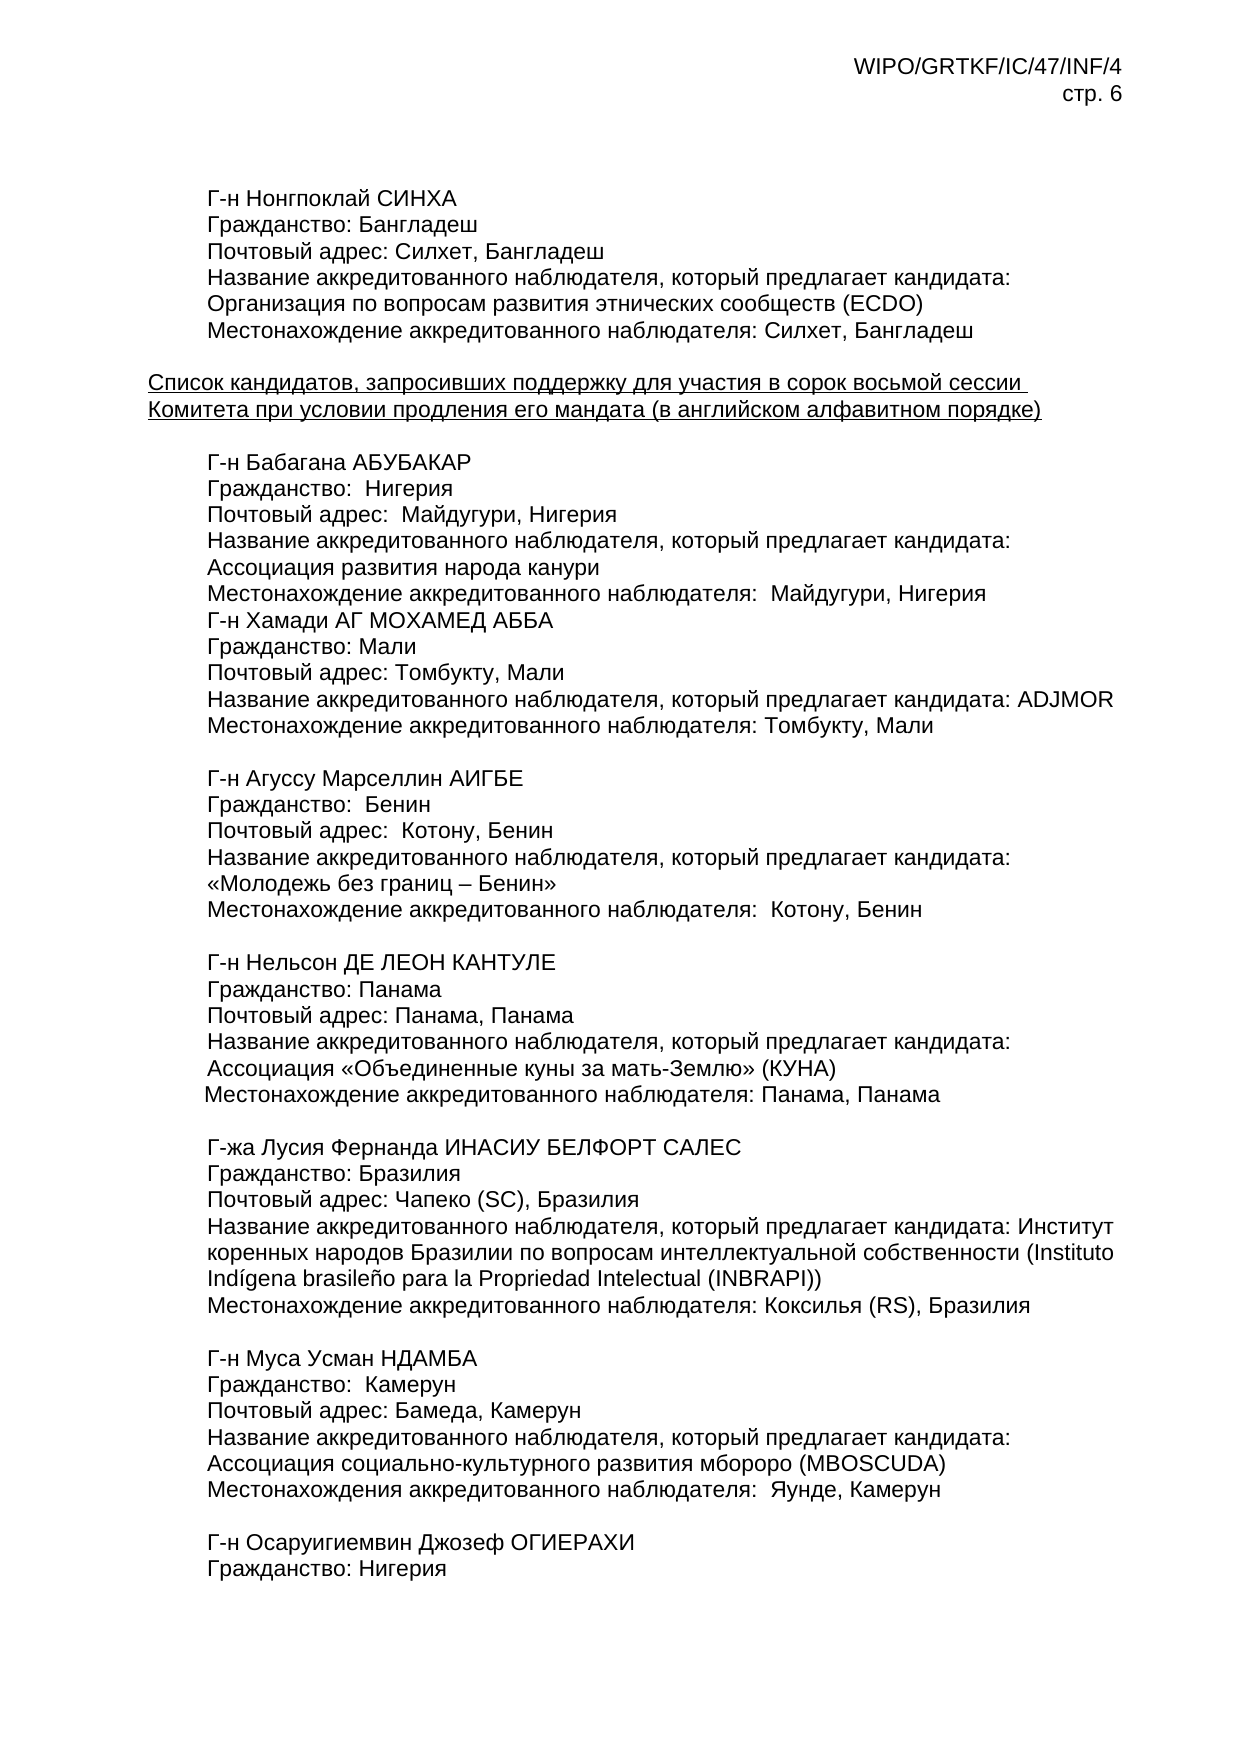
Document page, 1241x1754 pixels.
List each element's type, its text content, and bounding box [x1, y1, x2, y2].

text Г-н Нельсон ДЕ ЛЕОН КАНТУЛЕ [207, 949, 1122, 976]
text Местонахождение аккредитованного наблюдателя: Коксилья (RS), Бразилия [207, 1292, 1122, 1318]
text Гражданство: Бенин Почтовый адрес: Котону, Бенин Название аккредитованного наблюдателя, который предлагает кандидата: «Молодежь без границ – Бенин» Местонахождение аккредитованного наблюдателя: Котону, Бенин [207, 791, 1122, 923]
text Гражданство: Бангладеш [207, 211, 1122, 238]
text Г-н Бабагана АБУБАКАР [207, 448, 1122, 475]
text Почтовый адрес: Чапеко (SC), Бразилия [207, 1186, 1122, 1213]
text Г-н Муса Усман НДАМБА [207, 1344, 1122, 1371]
text Почтовый адрес: Панама, Панама [207, 1002, 1122, 1028]
text Гражданство: Нигерия Почтовый адрес: Майдугури, Нигерия Название аккредитованного наблюдателя, который предлагает кандидата: Ассоциация развития народа канури Местонахождение аккредитованного наблюдателя: Майдугури, Нигерия [207, 475, 1122, 607]
text Гражданство: Нигерия [207, 1555, 1122, 1582]
text Г-н Агуссу Марселлин АИГБЕ [207, 765, 1122, 791]
text Почтовый адрес: Силхет, Бангладеш [207, 238, 1122, 264]
text Гражданство: Камерун Почтовый адрес: Бамеда, Камерун Название аккредитованного наблюдателя, который предлагает кандидата: Ассоциация социально-культурного развития мбороро (MBOSCUDA) Местонахождения аккредитованного наблюдателя: Яунде, Камерун [207, 1371, 1122, 1503]
text Г-н Хамади АГ МОХАМЕД АББА [207, 607, 1122, 633]
text Местонахождение аккредитованного наблюдателя: Томбукту, Мали [207, 712, 1122, 738]
text Г-жа Лусия Фернанда ИНАСИУ БЕЛФОРТ САЛЕС [207, 1134, 1122, 1160]
text Гражданство: Мали [207, 633, 1122, 659]
text Список кандидатов, запросивших поддержку для участия в сорок восьмой сессии Комитета при условии продления его мандата (в английском алфавитном порядке) [148, 369, 1122, 422]
text Г-н Осаруигиемвин Джозеф ОГИЕРАХИ [207, 1529, 1122, 1555]
text Ассоциация «Объединенные куны за мать-Землю» (КУНА) [207, 1054, 1122, 1081]
text Гражданство: Бразилия [207, 1160, 1122, 1186]
text Название аккредитованного наблюдателя, который предлагает кандидата: Организация по вопросам развития этнических сообществ (ECDO) [207, 264, 1122, 317]
text Название аккредитованного наблюдателя, который предлагает кандидата: [207, 1028, 1122, 1054]
text Местонахождение аккредитованного наблюдателя: Силхет, Бангладеш [207, 317, 1122, 343]
text Почтовый адрес: Томбукту, Мали [207, 659, 1122, 686]
text Г-н Нонгпоклай СИНХА [207, 185, 1122, 211]
text Местонахождение аккредитованного наблюдателя: Панама, Панама [148, 1081, 1122, 1107]
text Название аккредитованного наблюдателя, который предлагает кандидата: ADJMOR [207, 686, 1122, 712]
text Название аккредитованного наблюдателя, который предлагает кандидата: Институт коренных народов Бразилии по вопросам интеллектуальной собственности (Instituto Indígena brasileño para la Propriedad Intelectual (INBRAPI)) [207, 1213, 1122, 1292]
text Гражданство: Панама [207, 976, 1122, 1002]
